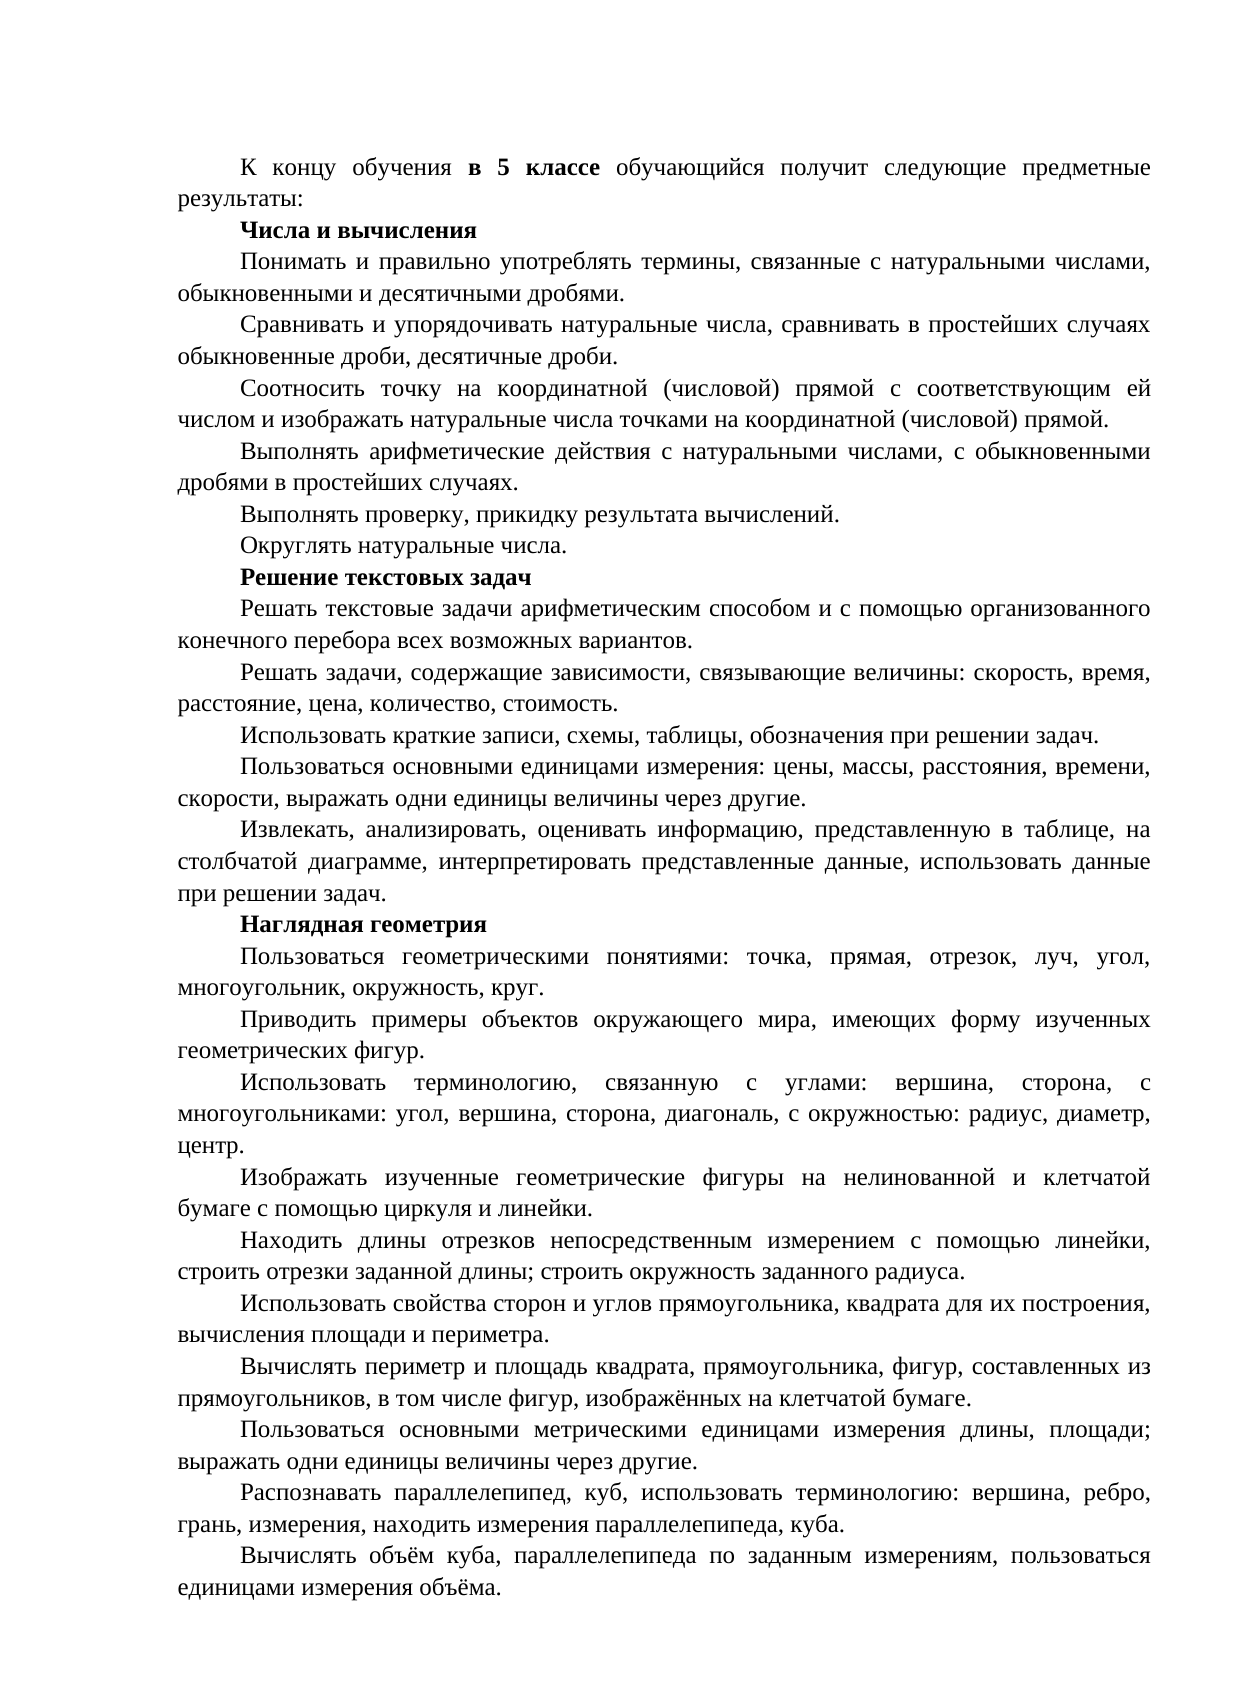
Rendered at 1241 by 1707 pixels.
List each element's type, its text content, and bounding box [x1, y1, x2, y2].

text Находить длины отрезков непосредственным измерением с помощью линейки, строить отрезки заданной длины; строить окружность заданного радиуса. [177, 1225, 1152, 1285]
text Изображать изученные геометрические фигуры на нелинованной и клетчатой бумаге с помощью циркуля и линейки. [177, 1162, 1152, 1222]
text К концу обучения в 5 классе обучающийся получит следующие предметные результаты: [177, 152, 1152, 212]
text Числа и вычисления [177, 215, 1152, 243]
text Пользоваться основными метрическими единицами измерения длины, площади; выражать одни единицы величины через другие. [177, 1414, 1152, 1474]
text Вычислять объём куба, параллелепипеда по заданным измерениям, пользоваться единицами измерения объёма. [177, 1540, 1152, 1601]
text Извлекать, анализировать, оценивать информацию, представленную в таблице, на столбчатой диаграмме, интерпретировать представленные данные, использовать данные при решении задач. [177, 814, 1152, 906]
text Вычислять периметр и площадь квадрата, прямоугольника, фигур, составленных из прямоугольников, в том числе фигур, изображённых на клетчатой бумаге. [177, 1351, 1152, 1411]
text Выполнять арифметические действия с натуральными числами, с обыкновенными дробями в простейших случаях. [177, 436, 1152, 496]
text Использовать краткие записи, схемы, таблицы, обозначения при решении задач. [177, 720, 1152, 748]
text Решать задачи, содержащие зависимости, связывающие величины: скорость, время, расстояние, цена, количество, стоимость. [177, 657, 1152, 717]
text Сравнивать и упорядочивать натуральные числа, сравнивать в простейших случаях обыкновенные дроби, десятичные дроби. [177, 309, 1152, 370]
text Приводить примеры объектов окружающего мира, имеющих форму изученных геометрических фигур. [177, 1004, 1152, 1064]
text Решать текстовые задачи арифметическим способом и с помощью организованного конечного перебора всех возможных вариантов. [177, 593, 1152, 654]
text Пользоваться геометрическими понятиями: точка, прямая, отрезок, луч, угол, многоугольник, окружность, круг. [177, 941, 1152, 1001]
text Использовать свойства сторон и углов прямоугольника, квадрата для их построения, вычисления площади и периметра. [177, 1288, 1152, 1348]
text Соотносить точку на координатной (числовой) прямой с соответствующим ей числом и изображать натуральные числа точками на координатной (числовой) прямой. [177, 373, 1152, 433]
text Наглядная геометрия [177, 909, 1152, 938]
text Пользоваться основными единицами измерения: цены, массы, расстояния, времени, скорости, выражать одни единицы величины через другие. [177, 751, 1152, 812]
text Выполнять проверку, прикидку результата вычислений. [177, 499, 1152, 528]
text Округлять натуральные числа. [177, 530, 1152, 559]
text Использовать терминологию, связанную с углами: вершина, сторона, с многоугольниками: угол, вершина, сторона, диагональ, с окружностью: радиус, диаметр, центр. [177, 1067, 1152, 1159]
text Распознавать параллелепипед, куб, использовать терминологию: вершина, ребро, грань, измерения, находить измерения параллелепипеда, куба. [177, 1477, 1152, 1538]
text Понимать и правильно употреблять термины, связанные с натуральными числами, обыкновенными и десятичными дробями. [177, 246, 1152, 307]
text Решение текстовых задач [177, 562, 1152, 591]
